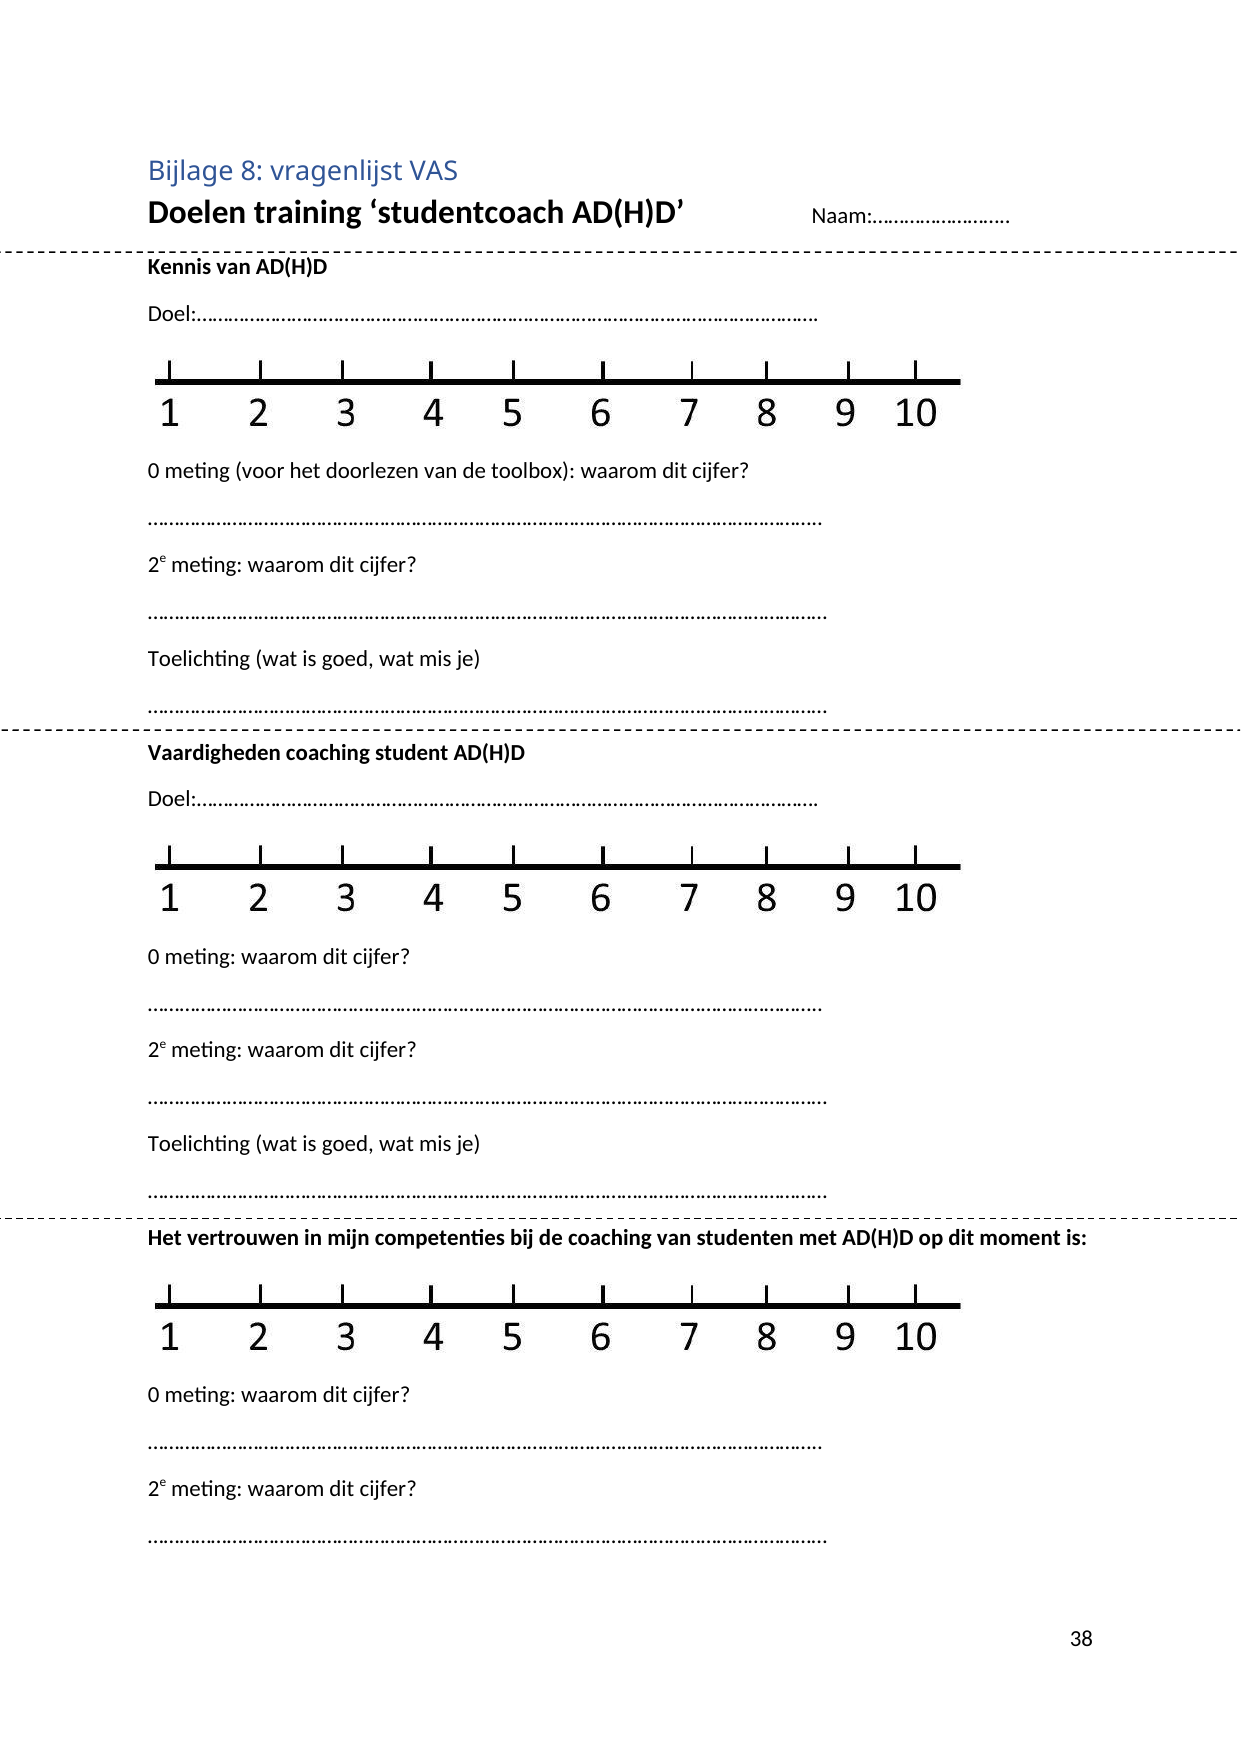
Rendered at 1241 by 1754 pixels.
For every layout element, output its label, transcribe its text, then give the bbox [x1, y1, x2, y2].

picture [147, 1270, 964, 1362]
subtitle Bijlage 8: vragenlijst VAS [148, 152, 1093, 189]
text ………………………………………………………………………………………………………………… [148, 1176, 1093, 1204]
text 0 meting (voor het doorlezen van de toolbox): waarom dit cijfer? [148, 456, 1093, 484]
text ……………………………………………………………………………………………………………….. [148, 989, 1093, 1017]
text Kennis van AD(H)D [148, 252, 1093, 280]
text Doel:………………………………………………………………………………………………………. [148, 299, 1093, 327]
text 0 meting: waarom dit cijfer? [148, 1380, 1093, 1408]
text ………………………………………………………………………………………………………………… [148, 691, 1093, 719]
text Toelichting (wat is goed, wat mis je) [148, 644, 1093, 672]
text ………………………………………………………………………………………………………………… [148, 1521, 1093, 1549]
text ……………………………………………………………………………………………………………….. [148, 503, 1093, 531]
text 2e meting: waarom dit cijfer? [148, 550, 1093, 578]
text 0 meting: waarom dit cijfer? [148, 942, 1093, 970]
text ……………………………………………………………………………………………………………….. [148, 1427, 1093, 1455]
text 2e meting: waarom dit cijfer? [148, 1036, 1093, 1063]
text Vaardigheden coaching student AD(H)D [148, 738, 1093, 766]
text ………………………………………………………………………………………………………………… [148, 1082, 1093, 1110]
text Het vertrouwen in mijn competenties bij de coaching van studenten met AD(H)D op dit moment is: [148, 1223, 1093, 1251]
text Doel:………………………………………………………………………………………………………. [148, 784, 1093, 812]
text Toelichting (wat is goed, wat mis je) [148, 1129, 1093, 1157]
text ………………………………………………………………………………………………………………… [148, 597, 1093, 625]
text 2e meting: waarom dit cijfer? [148, 1474, 1093, 1502]
text Doelen training ‘studentcoach AD(H)D’ Naam:…………………….. [148, 192, 1093, 232]
picture [147, 831, 964, 923]
picture [147, 346, 964, 438]
